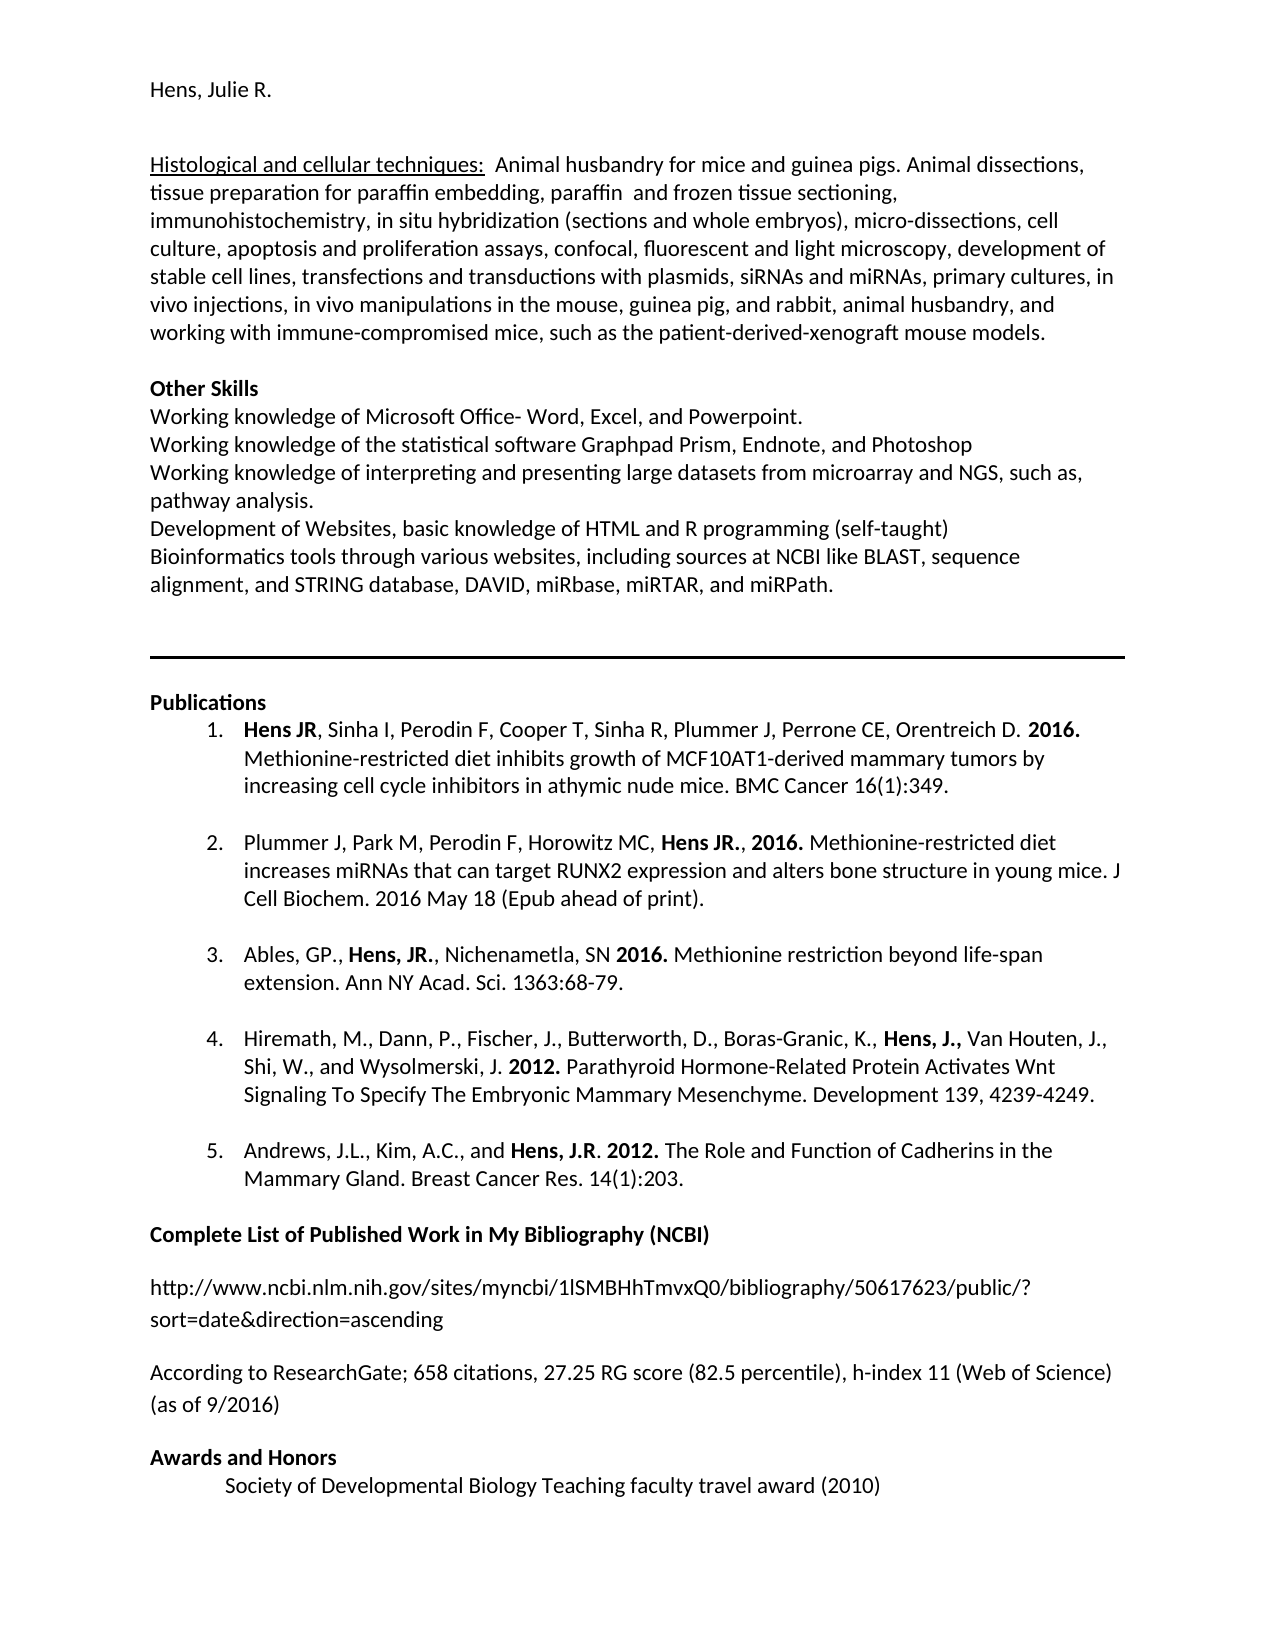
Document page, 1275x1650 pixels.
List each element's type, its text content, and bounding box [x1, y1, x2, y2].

list Hens JR, Sinha I, Perodin F, Cooper T, Sinha R, Plummer J, Perrone CE, Orentreich D. 2016. Methionine-restricted diet inhibits growth of MCF10AT1-derived mammary tumors by increasing cell cycle inhibitors in athymic nude mice. BMC Cancer 16(1):349. [206, 716, 1125, 800]
text Publications [150, 688, 1125, 716]
text Bioinformatics tools through various websites, including sources at NCBI like BLAST, sequence alignment, and STRING database, DAVID, miRbase, miRTAR, and miRPath. [150, 542, 1125, 598]
list Plummer J, Park M, Perodin F, Horowitz MC, Hens JR., 2016. Methionine-restricted diet increases miRNAs that can target RUNX2 expression and alters bone structure in young mice. J Cell Biochem. 2016 May 18 (Epub ahead of print). [206, 828, 1125, 912]
text Society of Developmental Biology Teaching faculty travel award (2010) [150, 1471, 1125, 1499]
text Other Skills [150, 374, 1125, 402]
list Andrews, J.L., Kim, A.C., and Hens, J.R. 2012. The Role and Function of Cadherins in the Mammary Gland. Breast Cancer Res. 14(1):203. [206, 1136, 1125, 1192]
text Histological and cellular techniques: Animal husbandry for mice and guinea pigs. Animal dissections, tissue preparation for paraffin embedding, paraffin and frozen tissue sectioning, immunohistochemistry, in situ hybridization (sections and whole embryos), micro-dissections, cell culture, apoptosis and proliferation assays, confocal, fluorescent and light microscopy, development of stable cell lines, transfections and transductions with plasmids, siRNAs and miRNAs, primary cultures, in vivo injections, in vivo manipulations in the mouse, guinea pig, and rabbit, animal husbandry, and working with immune-compromised mice, such as the patient-derived-xenograft mouse models. [150, 150, 1125, 346]
text Working knowledge of the statistical software Graphpad Prism, Endnote, and Photoshop [150, 430, 1125, 458]
list Hiremath, M., Dann, P., Fischer, J., Butterworth, D., Boras-Granic, K., Hens, J., Van Houten, J., Shi, W., and Wysolmerski, J. 2012. Parathyroid Hormone-Related Protein Activates Wnt Signaling To Specify The Embryonic Mammary Mesenchyme. Development 139, 4239-4249. [206, 1024, 1125, 1108]
text Working knowledge of interpreting and presenting large datasets from microarray and NGS, such as, pathway analysis. [150, 458, 1125, 514]
text Complete List of Published Work in My Bibliography (NCBI) [150, 1220, 1125, 1248]
text Awards and Honors [150, 1443, 1125, 1471]
text http://www.ncbi.nlm.nih.gov/sites/myncbi/1lSMBHhTmvxQ0/bibliography/50617623/public/?sort=date&direction=ascending [150, 1273, 1125, 1333]
text Working knowledge of Microsoft Office- Word, Excel, and Powerpoint. [150, 402, 1125, 430]
text Development of Websites, basic knowledge of HTML and R programming (self-taught) [150, 514, 1125, 542]
list Ables, GP., Hens, JR., Nichenametla, SN 2016. Methionine restriction beyond life-span extension. Ann NY Acad. Sci. 1363:68-79. [206, 940, 1125, 996]
text According to ResearchGate; 658 citations, 27.25 RG score (82.5 percentile), h-index 11 (Web of Science) (as of 9/2016) [150, 1358, 1125, 1418]
